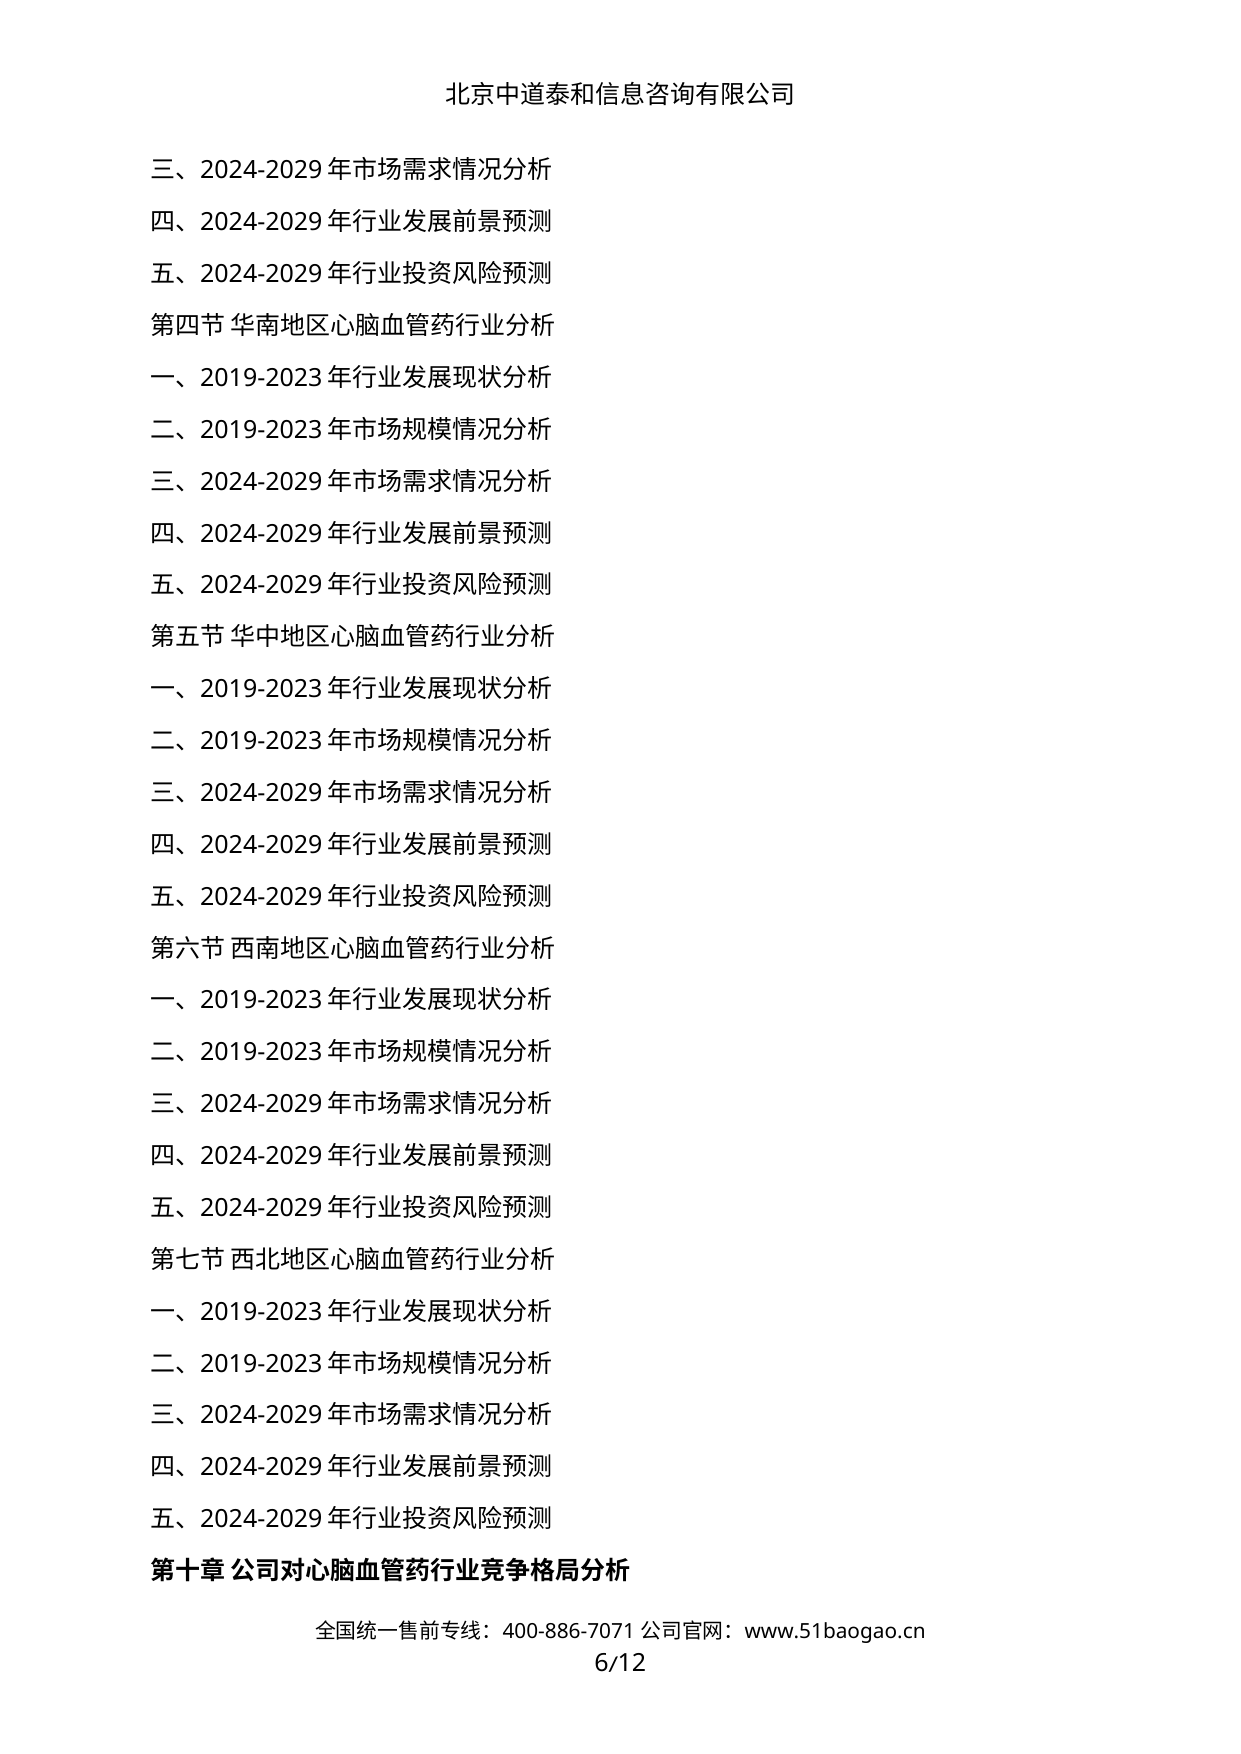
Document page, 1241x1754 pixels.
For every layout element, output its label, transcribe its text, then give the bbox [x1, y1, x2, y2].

text 第五节 华中地区心脑血管药行业分析 [150, 617, 1090, 653]
text 四、2024-2029年行业发展前景预测 [150, 513, 1090, 549]
text 三、2024-2029年市场需求情况分析 [150, 1395, 1090, 1431]
text 三、2024-2029年市场需求情况分析 [150, 461, 1090, 497]
text 一、2019-2023年行业发展现状分析 [150, 1291, 1090, 1327]
text 第四节 华南地区心脑血管药行业分析 [150, 306, 1090, 342]
text 一、2019-2023年行业发展现状分析 [150, 980, 1090, 1016]
text 五、2024-2029年行业投资风险预测 [150, 254, 1090, 290]
text 四、2024-2029年行业发展前景预测 [150, 1447, 1090, 1483]
text 四、2024-2029年行业发展前景预测 [150, 824, 1090, 861]
text 五、2024-2029年行业投资风险预测 [150, 1499, 1090, 1535]
text 二、2019-2023年市场规模情况分析 [150, 409, 1090, 446]
text 第十章 公司对心脑血管药行业竞争格局分析 [150, 1551, 1090, 1587]
text 二、2019-2023年市场规模情况分析 [150, 1343, 1090, 1379]
text 三、2024-2029年市场需求情况分析 [150, 1084, 1090, 1120]
text 第六节 西南地区心脑血管药行业分析 [150, 928, 1090, 964]
text 五、2024-2029年行业投资风险预测 [150, 1187, 1090, 1224]
text 三、2024-2029年市场需求情况分析 [150, 772, 1090, 809]
text 四、2024-2029年行业发展前景预测 [150, 202, 1090, 238]
text 四、2024-2029年行业发展前景预测 [150, 1136, 1090, 1172]
text 五、2024-2029年行业投资风险预测 [150, 876, 1090, 912]
text 第七节 西北地区心脑血管药行业分析 [150, 1239, 1090, 1276]
text 二、2019-2023年市场规模情况分析 [150, 721, 1090, 757]
text 五、2024-2029年行业投资风险预测 [150, 565, 1090, 601]
text 一、2019-2023年行业发展现状分析 [150, 669, 1090, 705]
text 三、2024-2029年市场需求情况分析 [150, 150, 1090, 186]
text 一、2019-2023年行业发展现状分析 [150, 357, 1090, 394]
text 二、2019-2023年市场规模情况分析 [150, 1032, 1090, 1068]
